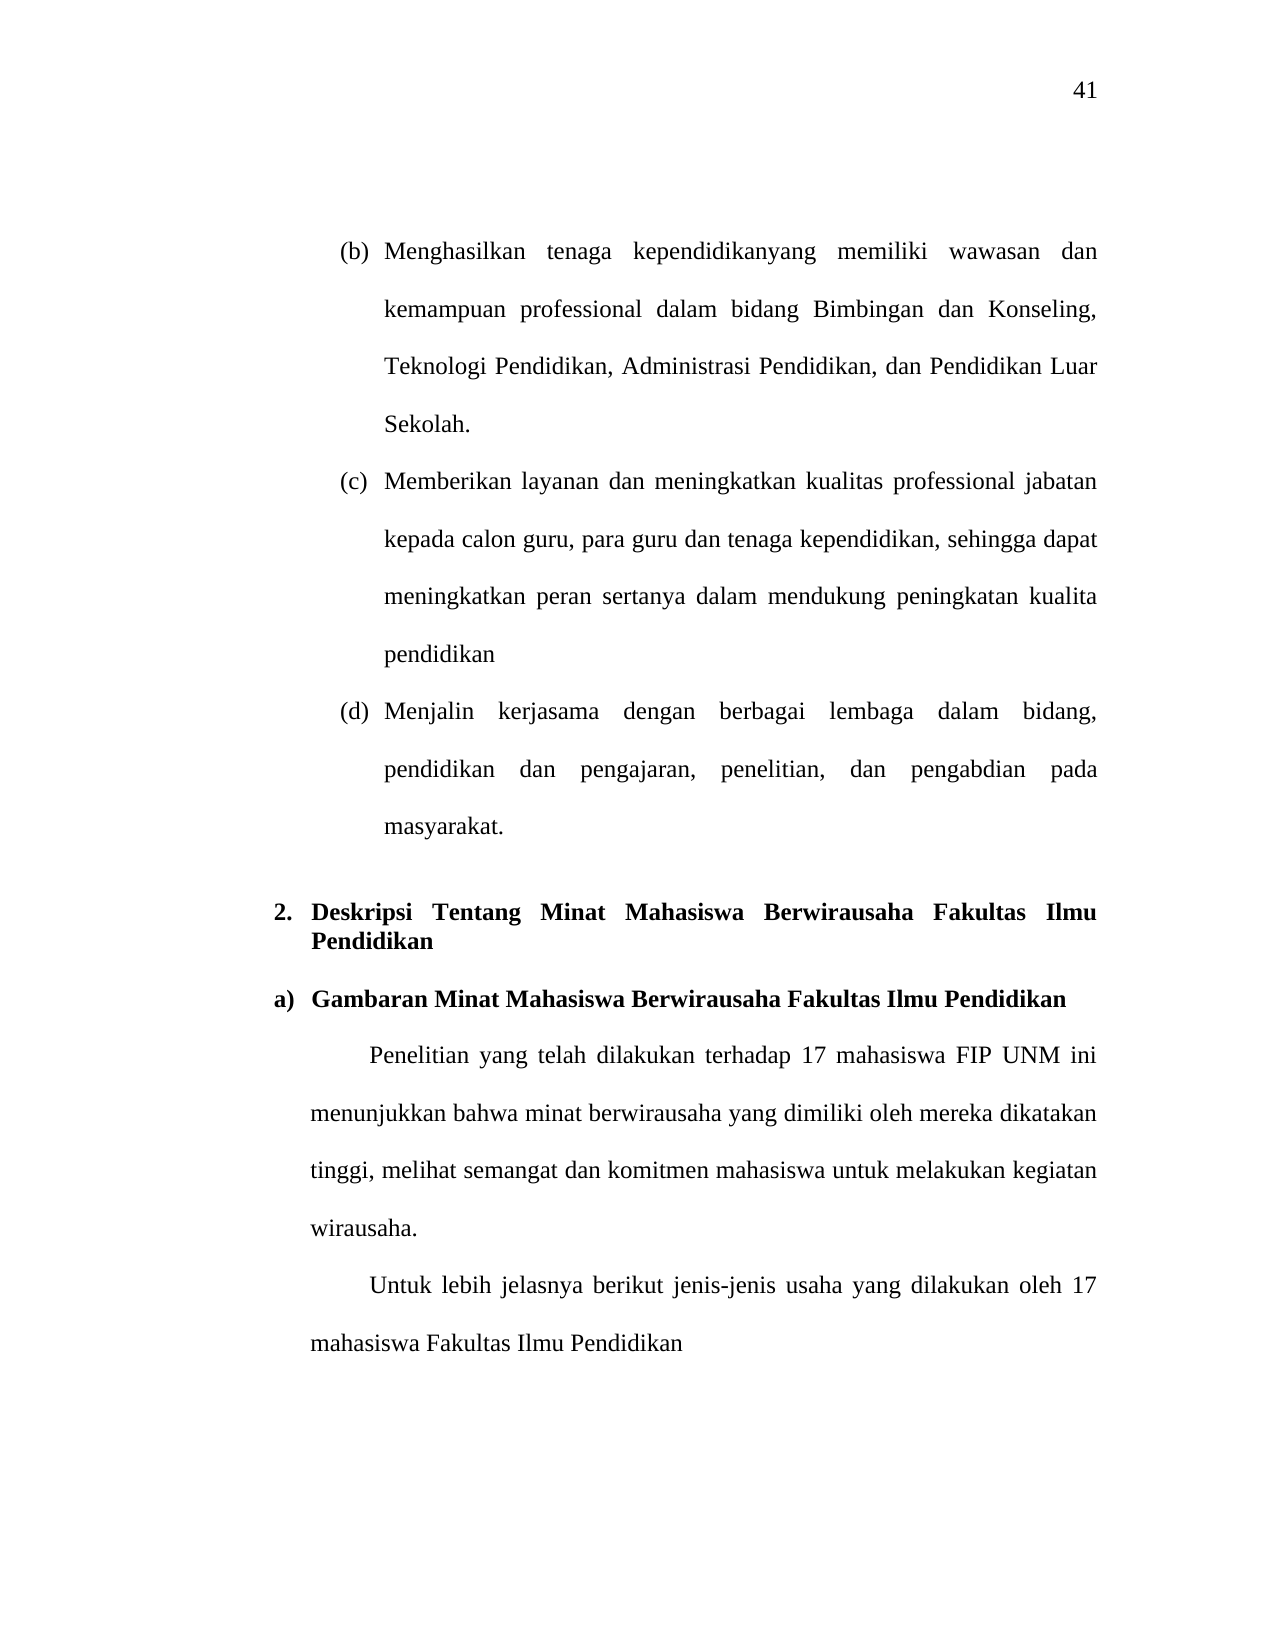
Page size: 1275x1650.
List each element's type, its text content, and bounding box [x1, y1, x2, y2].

list Gambaran Minat Mahasiswa Berwirausaha Fakultas Ilmu Pendidikan [274, 984, 1098, 1012]
list Untuk lebih jelasnya berikut jenis-jenis usaha yang dilakukan oleh 17 mahasiswa Fakultas Ilmu Pendidikan [310, 1271, 1098, 1357]
list Memberikan layanan dan meningkatkan kualitas professional jabatan kepada calon guru, para guru dan tenaga kependidikan, sehingga dapat meningkatkan peran sertanya dalam mendukung peningkatan kualita pendidikan [340, 466, 1098, 667]
list Deskripsi Tentang Minat Mahasiswa Berwirausaha Fakultas Ilmu Pendidikan [274, 897, 1098, 955]
list Menjalin kerjasama dengan berbagai lembaga dalam bidang, pendidikan dan pengajaran, penelitian, dan pengabdian pada masyarakat. [340, 696, 1098, 840]
list Menghasilkan tenaga kependidikanyang memiliki wawasan dan kemampuan professional dalam bidang Bimbingan dan Konseling, Teknologi Pendidikan, Administrasi Pendidikan, dan Pendidikan Luar Sekolah. [340, 236, 1098, 437]
list Penelitian yang telah dilakukan terhadap 17 mahasiswa FIP UNM ini menunjukkan bahwa minat berwirausaha yang dimiliki oleh mereka dikatakan tinggi, melihat semangat dan komitmen mahasiswa untuk melakukan kegiatan wirausaha. [310, 1041, 1098, 1242]
